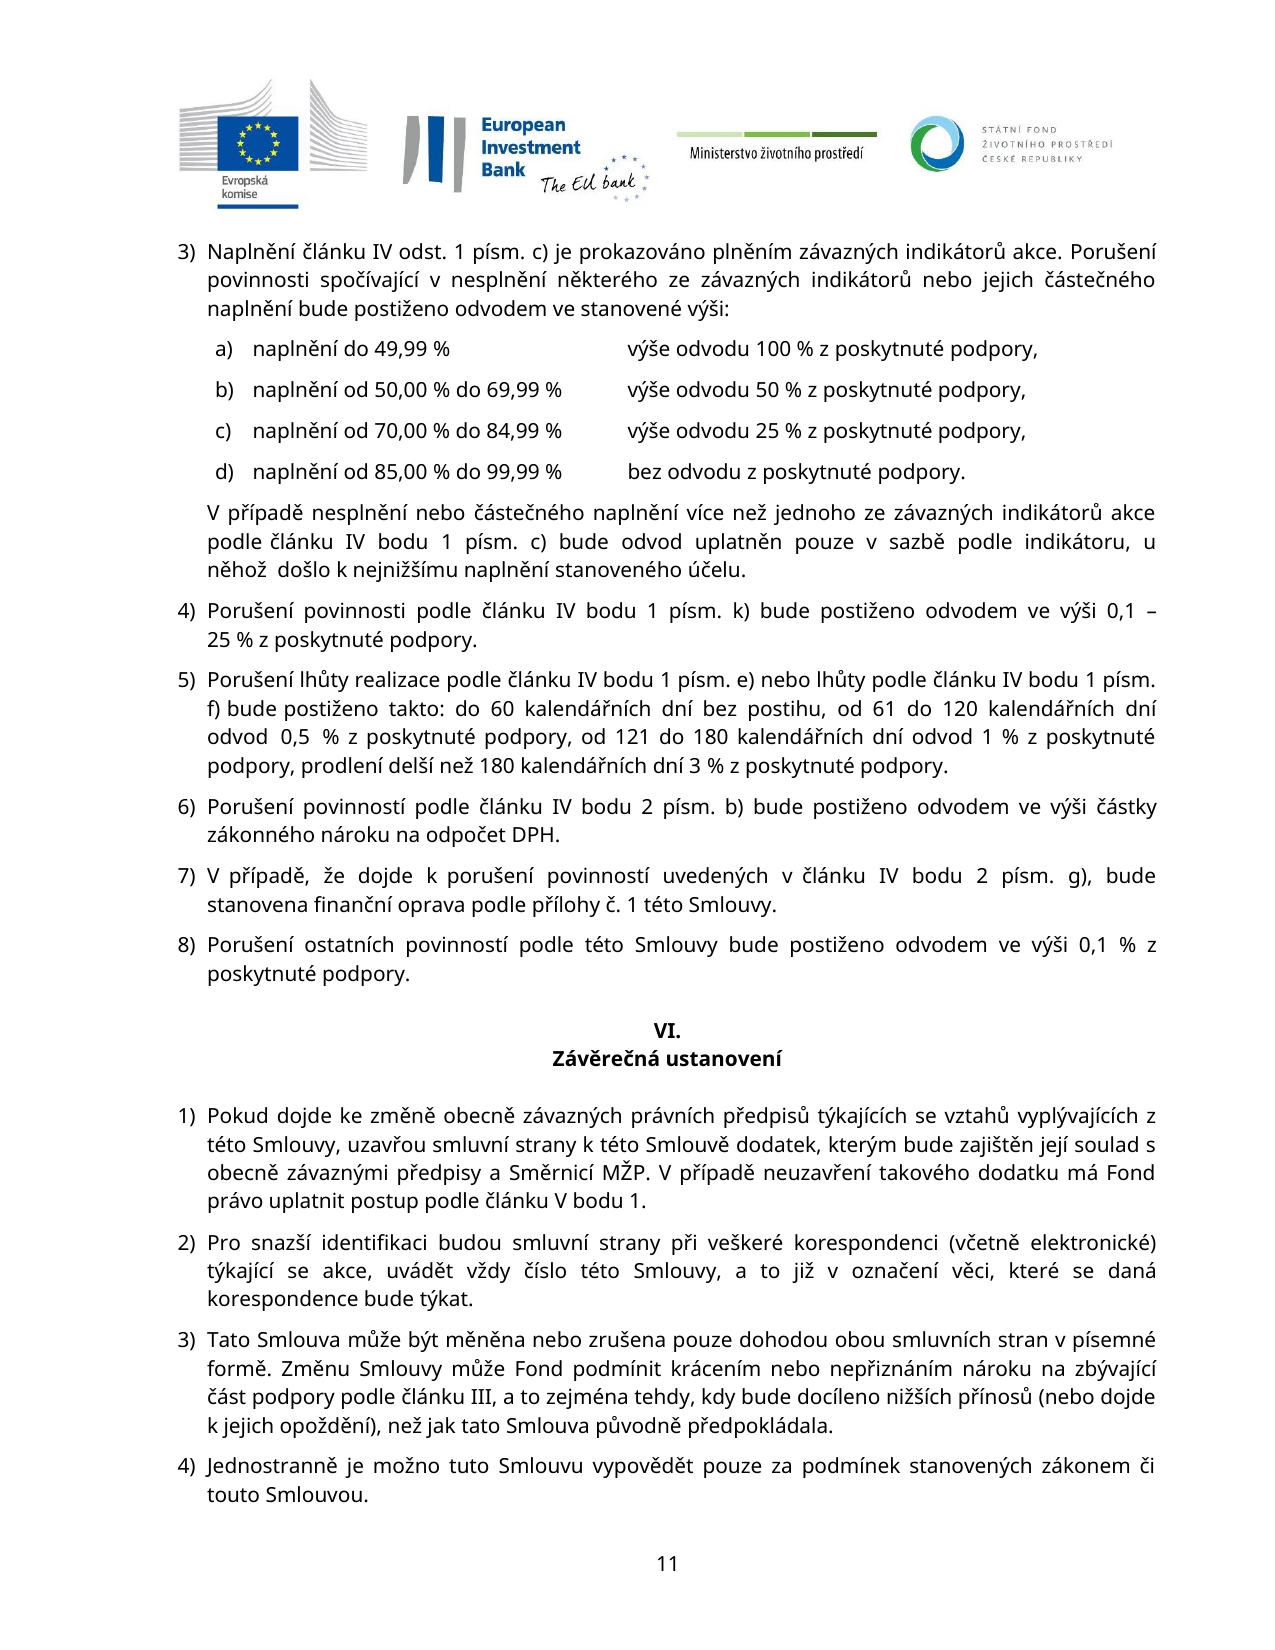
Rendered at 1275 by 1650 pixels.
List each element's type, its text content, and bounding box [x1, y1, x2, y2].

text V případě nesplnění nebo částečného naplnění více než jednoho ze závazných indikátorů akce podle článku IV bodu 1 písm. c) bude odvod uplatněn pouze v sazbě podle indikátoru, u něhož došlo k nejnižšímu naplnění stanoveného účelu. [207, 498, 1157, 584]
list Tato Smlouva může být měněna nebo zrušena pouze dohodou obou smluvních stran v písemné formě. Změnu Smlouvy může Fond podmínit krácením nebo nepřiznáním nároku na zbývající část podpory podle článku III, a to zejména tehdy, kdy bude docíleno nižších přínosů (nebo dojde k jejich opoždění), než jak tato Smlouva původně předpokládala. [177, 1325, 1157, 1439]
list naplnění od 50,00 % do 69,99 % výše odvodu 50 % z poskytnuté podpory, [215, 376, 1171, 404]
list naplnění do 49,99 % výše odvodu 100 % z poskytnuté podpory, [215, 334, 1171, 363]
subtitle Závěrečná ustanovení [493, 1044, 841, 1073]
list naplnění od 70,00 % do 84,99 % výše odvodu 25 % z poskytnuté podpory, [215, 416, 1171, 445]
list V případě, že dojde k porušení povinností uvedených v článku IV bodu 2 písm. g), bude stanovena finanční oprava podle přílohy č. 1 této Smlouvy. [177, 861, 1157, 918]
list Porušení ostatních povinností podle této Smlouvy bude postiženo odvodem ve výši 0,1 % z poskytnuté podpory. [177, 931, 1157, 987]
list Jednostranně je možno tuto Smlouvu vypovědět pouze za podmínek stanovených zákonem či touto Smlouvou. [177, 1452, 1156, 1508]
list naplnění od 85,00 % do 99,99 % bez odvodu z poskytnuté podpory. [215, 457, 1171, 486]
list Pokud dojde ke změně obecně závazných právních předpisů týkajících se vztahů vyplývajících z této Smlouvy, uzavřou smluvní strany k této Smlouvě dodatek, kterým bude zajištěn její soulad s obecně závaznými předpisy a Směrnicí MŽP. V případě neuzavření takového dodatku má Fond právo uplatnit postup podle článku V bodu 1. [177, 1101, 1157, 1215]
subtitle VI. [494, 1016, 841, 1044]
list Porušení povinností podle článku IV bodu 2 písm. b) bude postiženo odvodem ve výši částky zákonného nároku na odpočet DPH. [177, 792, 1157, 849]
list Porušení povinnosti podle článku IV bodu 1 písm. k) bude postiženo odvodem ve výši 0,1 – 25 % z poskytnuté podpory. [177, 596, 1157, 653]
list Porušení lhůty realizace podle článku IV bodu 1 písm. e) nebo lhůty podle článku IV bodu 1 písm. f) bude postiženo takto: do 60 kalendářních dní bez postihu, od 61 do 120 kalendářních dní odvod 0,5 % z poskytnuté podpory, od 121 do 180 kalendářních dní odvod 1 % z poskytnuté podpory, prodlení delší než 180 kalendářních dní 3 % z poskytnuté podpory. [177, 666, 1157, 779]
list Pro snazší identifikaci budou smluvní strany při veškeré korespondenci (včetně elektronické) týkající se akce, uvádět vždy číslo této Smlouvy, a to již v označení věci, které se daná korespondence bude týkat. [177, 1228, 1157, 1313]
picture [177, 73, 1115, 213]
list Naplnění článku IV odst. 1 písm. c) je prokazováno plněním závazných indikátorů akce. Porušení povinnosti spočívající v nesplnění některého ze závazných indikátorů nebo jejich částečného naplnění bude postiženo odvodem ve stanovené výši: [177, 237, 1157, 322]
